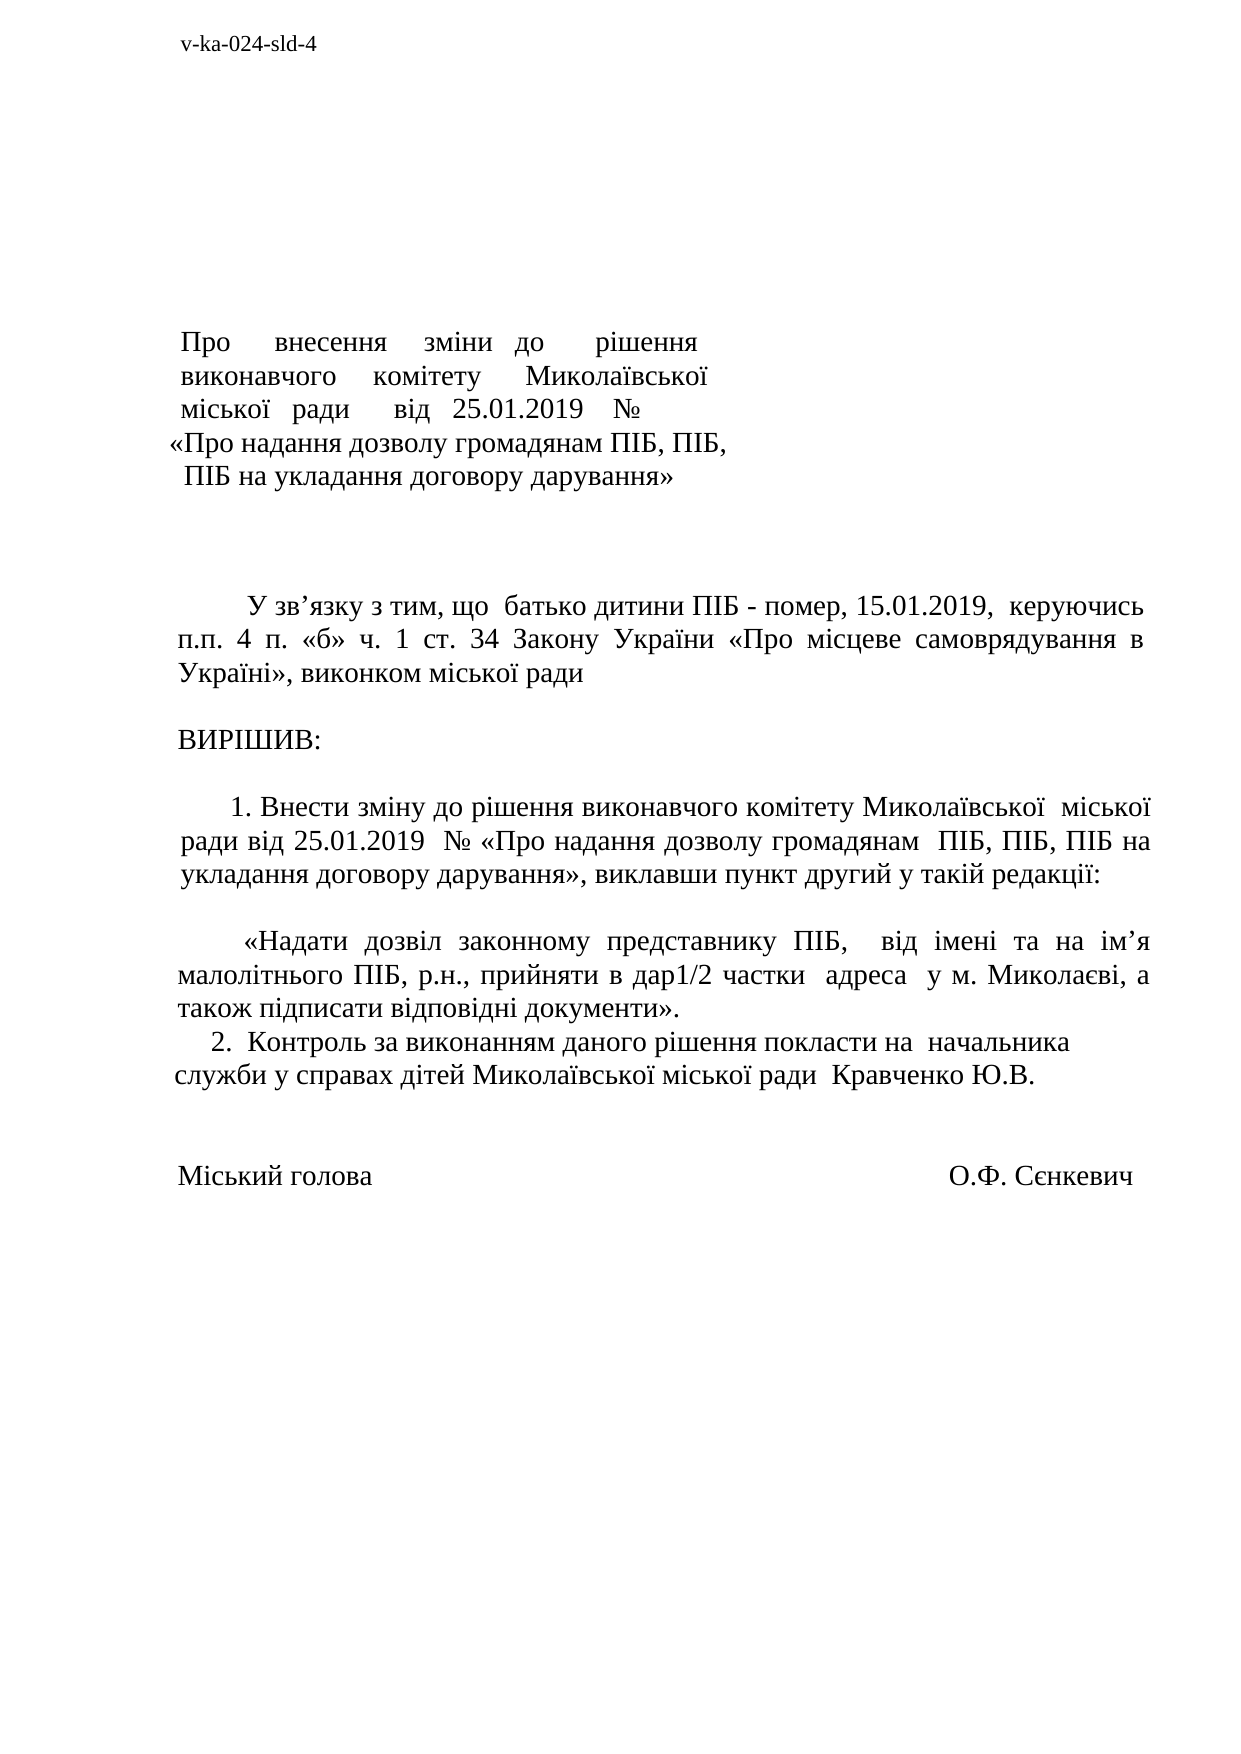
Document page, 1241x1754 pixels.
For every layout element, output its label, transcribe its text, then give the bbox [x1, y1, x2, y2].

subtitle «Про надання дозволу громадянам ПІБ, ПІБ, [103, 425, 1152, 458]
text Міський голова О.Ф. Сєнкевич [177, 1158, 1141, 1192]
text виконавчого комітету Миколаївської [180, 358, 1152, 391]
text служби у справах дітей Миколаївської міської ради Кравченко Ю.В. [65, 1057, 1152, 1091]
text v-kа-024-sld-4 [180, 29, 1152, 56]
text 2. Контроль за виконанням даного рішення покласти на начальника [65, 1024, 1152, 1057]
text ВИРІШИВ: [177, 722, 1150, 756]
subtitle ПІБ на укладання договору дарування» [103, 458, 1152, 492]
text Про внесення зміни до рішення [180, 324, 1152, 358]
text У зв’язку з тим, що батько дитини ПІБ - помер, 15.01.2019, керуючись п.п. 4 п. «б» ч. 1 ст. 34 Закону України «Про місцеве самоврядування в Україні», виконком міської ради [177, 588, 1145, 688]
text міської ради від 25.01.2019 № [180, 391, 1152, 425]
text 1. Внести зміну до рішення виконавчого комітету Миколаївської міської ради від 25.01.2019 № «Про надання дозволу громадянам ПІБ, ПІБ, ПІБ на укладання договору дарування», виклавши пункт другий у такій редакції: [180, 789, 1152, 890]
text «Надати дозвіл законному представнику ПІБ, від імені та на ім’я малолітнього ПІБ, р.н., прийняти в дар1/2 частки адреса у м. Миколаєві, а також підписати відповідні документи». [177, 923, 1152, 1024]
